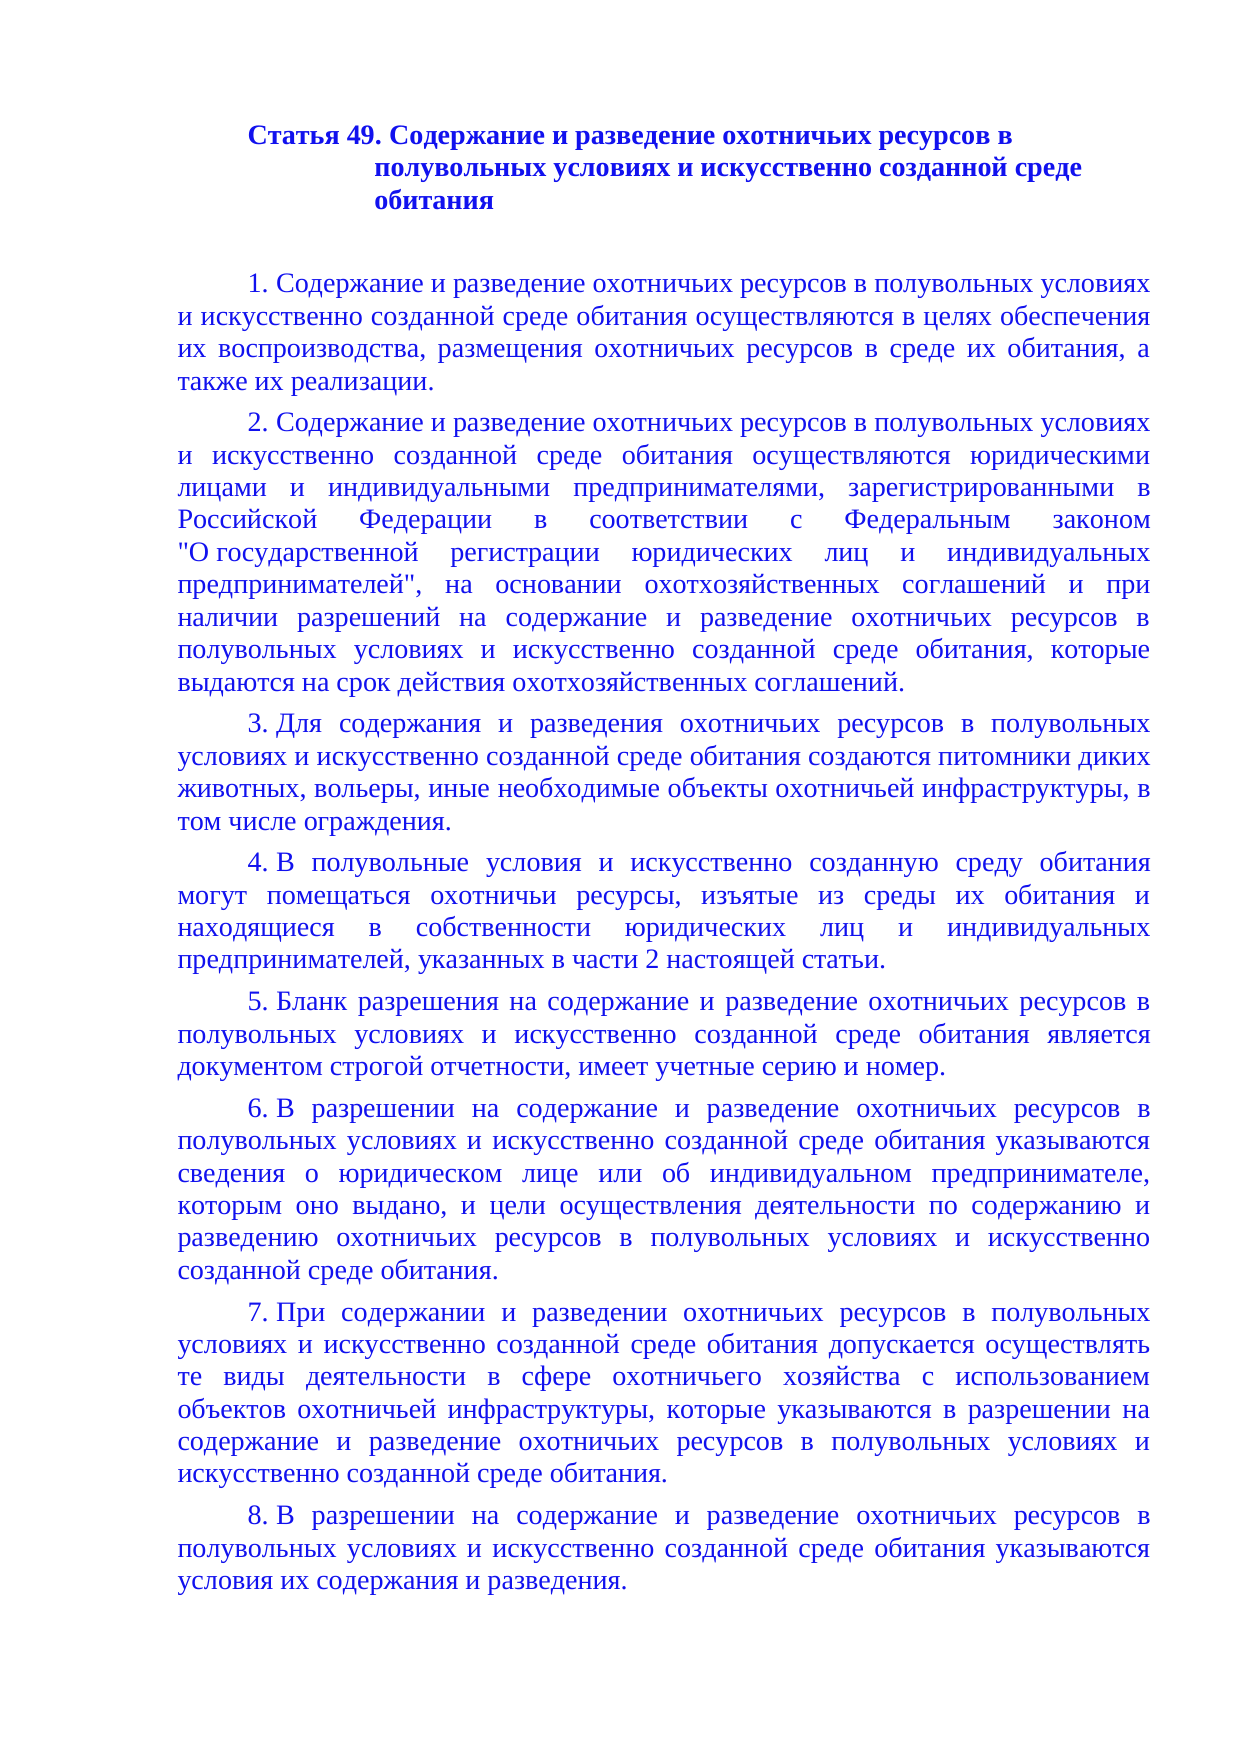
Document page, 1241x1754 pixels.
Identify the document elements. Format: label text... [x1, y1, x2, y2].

text 7. При содержании и разведении охотничьих ресурсов в полувольных условиях и искусственно созданной среде обитания допускается осуществлять те виды деятельности в сфере охотничьего хозяйства с использованием объектов охотничьей инфраструктуры, которые указываются в разрешении на содержание и разведение охотничьих ресурсов в полувольных условиях и искусственно созданной среде обитания. [177, 1294, 1152, 1489]
text Статья 49. Содержание и разведение охотничьих ресурсов в полувольных условиях и искусственно созданной среде обитания [247, 118, 1152, 215]
text 3. Для содержания и разведения охотничьих ресурсов в полувольных условиях и искусственно созданной среде обитания создаются питомники диких животных, вольеры, иные необходимые объекты охотничьей инфраструктуры, в том числе ограждения. [177, 706, 1152, 836]
text 6. В разрешении на содержание и разведение охотничьих ресурсов в полувольных условиях и искусственно созданной среде обитания указываются сведения о юридическом лице или об индивидуальном предпринимателе, которым оно выдано, и цели осуществления деятельности по содержанию и разведению охотничьих ресурсов в полувольных условиях и искусственно созданной среде обитания. [177, 1091, 1152, 1285]
text 5. Бланк разрешения на содержание и разведение охотничьих ресурсов в полувольных условиях и искусственно созданной среде обитания является документом строгой отчетности, имеет учетные серию и номер. [177, 984, 1152, 1081]
text 4. В полувольные условия и искусственно созданную среду обитания могут помещаться охотничьи ресурсы, изъятые из среды их обитания и находящиеся в собственности юридических лиц и индивидуальных предпринимателей, указанных в части 2 настоящей статьи. [177, 845, 1152, 975]
text 2. Содержание и разведение охотничьих ресурсов в полувольных условиях и искусственно созданной среде обитания осуществляются юридическими лицами и индивидуальными предпринимателями, зарегистрированными в Российской Федерации в соответствии с Федеральным законом "О государственной регистрации юридических лиц и индивидуальных предпринимателей", на основании охотхозяйственных соглашений и при наличии разрешений на содержание и разведение охотничьих ресурсов в полувольных условиях и искусственно созданной среде обитания, которые выдаются на срок действия охотхозяйственных соглашений. [177, 405, 1152, 697]
text 8. В разрешении на содержание и разведение охотничьих ресурсов в полувольных условиях и искусственно созданной среде обитания указываются условия их содержания и разведения. [177, 1498, 1152, 1596]
text 1. Содержание и разведение охотничьих ресурсов в полувольных условиях и искусственно созданной среде обитания осуществляются в целях обеспечения их воспроизводства, размещения охотничьих ресурсов в среде их обитания, а также их реализации. [177, 266, 1152, 396]
